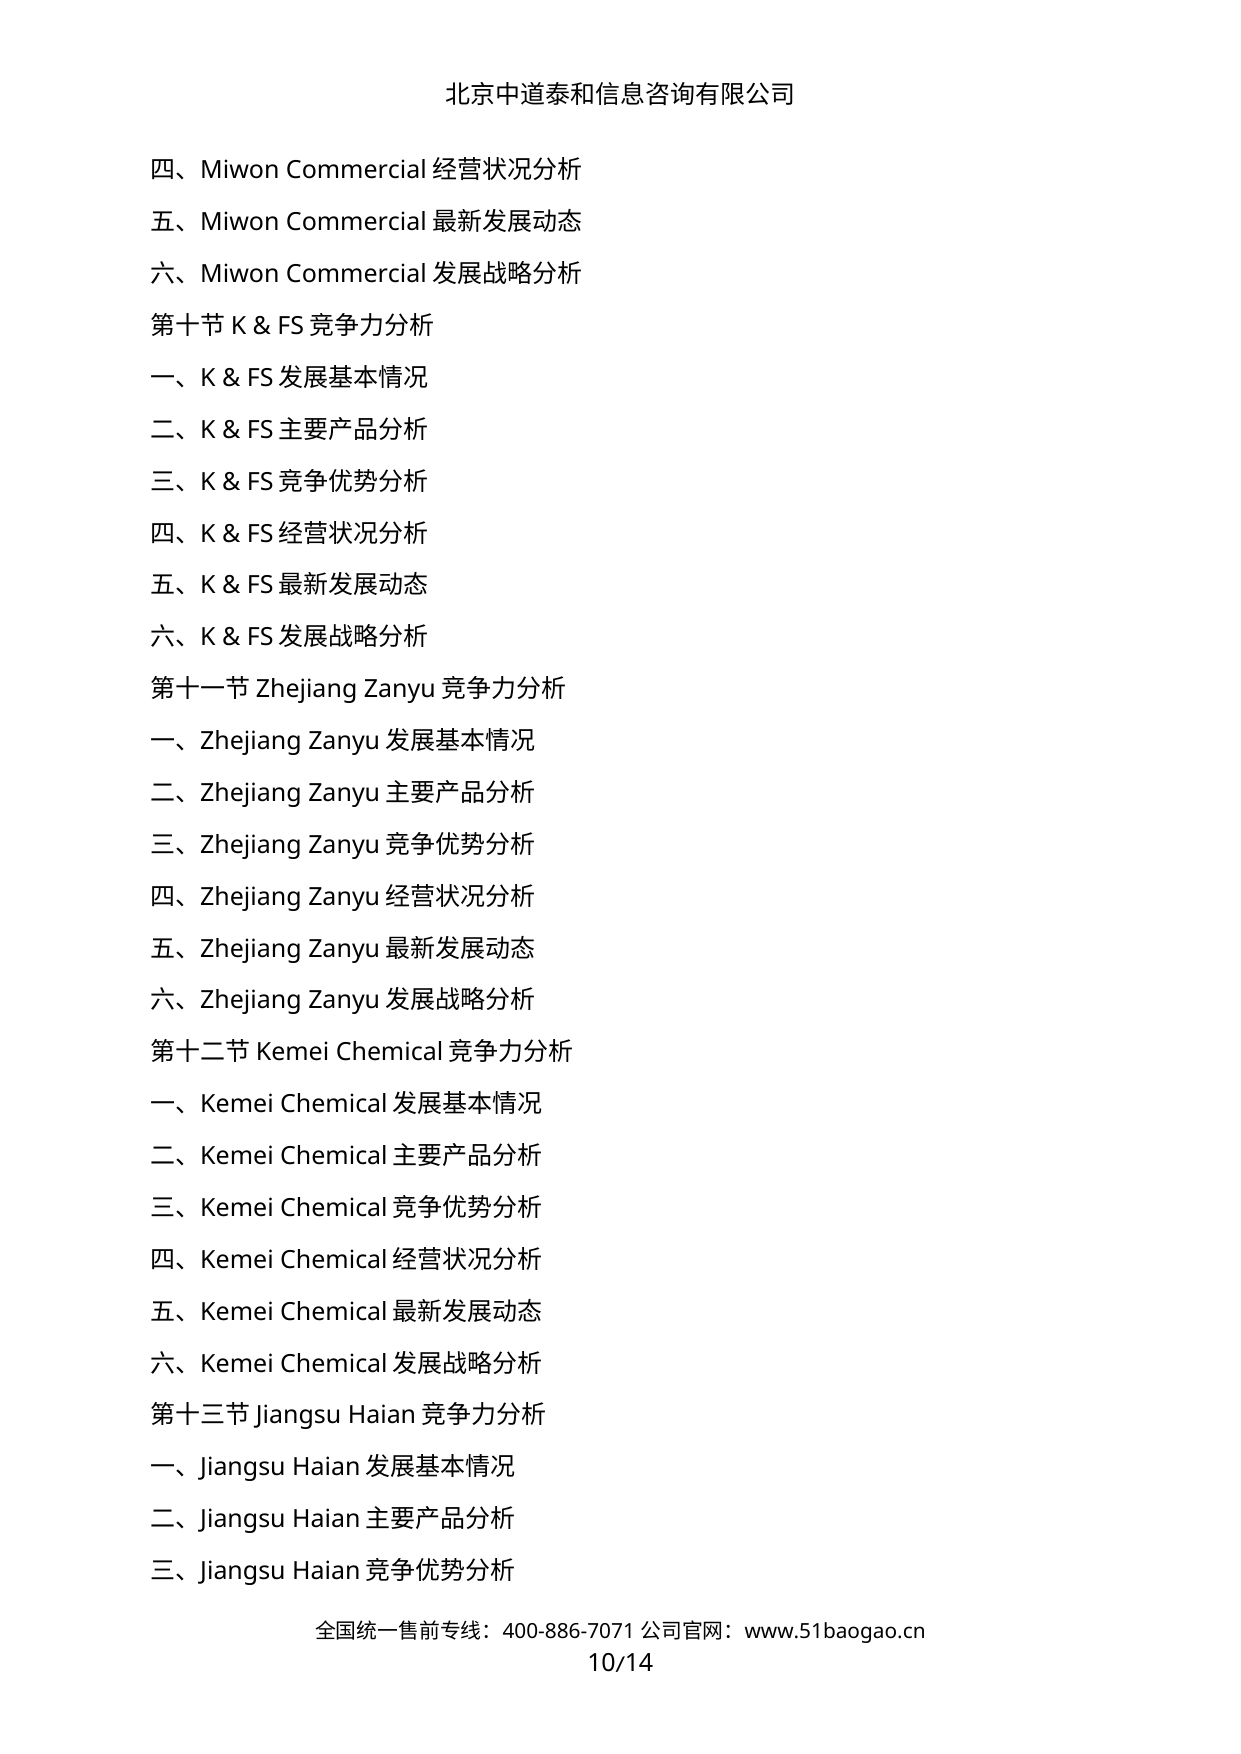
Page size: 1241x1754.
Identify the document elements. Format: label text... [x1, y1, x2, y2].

text 五、Kemei Chemical最新发展动态 [150, 1291, 1090, 1327]
text 三、Kemei Chemical竞争优势分析 [150, 1187, 1090, 1224]
text 二、K & FS主要产品分析 [150, 409, 1090, 446]
text 二、Zhejiang Zanyu主要产品分析 [150, 772, 1090, 809]
text 四、Miwon Commercial经营状况分析 [150, 150, 1090, 186]
text 三、K & FS竞争优势分析 [150, 461, 1090, 497]
text 一、Zhejiang Zanyu发展基本情况 [150, 721, 1090, 757]
text 五、Miwon Commercial最新发展动态 [150, 202, 1090, 238]
text 四、K & FS经营状况分析 [150, 513, 1090, 549]
text 五、K & FS最新发展动态 [150, 565, 1090, 601]
text 二、Kemei Chemical主要产品分析 [150, 1136, 1090, 1172]
text 六、Zhejiang Zanyu发展战略分析 [150, 980, 1090, 1016]
text 二、Jiangsu Haian主要产品分析 [150, 1499, 1090, 1535]
text 四、Zhejiang Zanyu经营状况分析 [150, 876, 1090, 912]
text 一、K & FS发展基本情况 [150, 357, 1090, 394]
text 三、Jiangsu Haian竞争优势分析 [150, 1551, 1090, 1587]
text 一、Jiangsu Haian发展基本情况 [150, 1447, 1090, 1483]
text 五、Zhejiang Zanyu最新发展动态 [150, 928, 1090, 964]
text 六、Kemei Chemical发展战略分析 [150, 1343, 1090, 1379]
text 六、Miwon Commercial发展战略分析 [150, 254, 1090, 290]
text 第十三节 Jiangsu Haian竞争力分析 [150, 1395, 1090, 1431]
text 第十节 K & FS竞争力分析 [150, 306, 1090, 342]
text 四、Kemei Chemical经营状况分析 [150, 1239, 1090, 1276]
text 第十一节 Zhejiang Zanyu竞争力分析 [150, 669, 1090, 705]
text 第十二节 Kemei Chemical竞争力分析 [150, 1032, 1090, 1068]
text 六、K & FS发展战略分析 [150, 617, 1090, 653]
text 一、Kemei Chemical发展基本情况 [150, 1084, 1090, 1120]
text 三、Zhejiang Zanyu竞争优势分析 [150, 824, 1090, 861]
